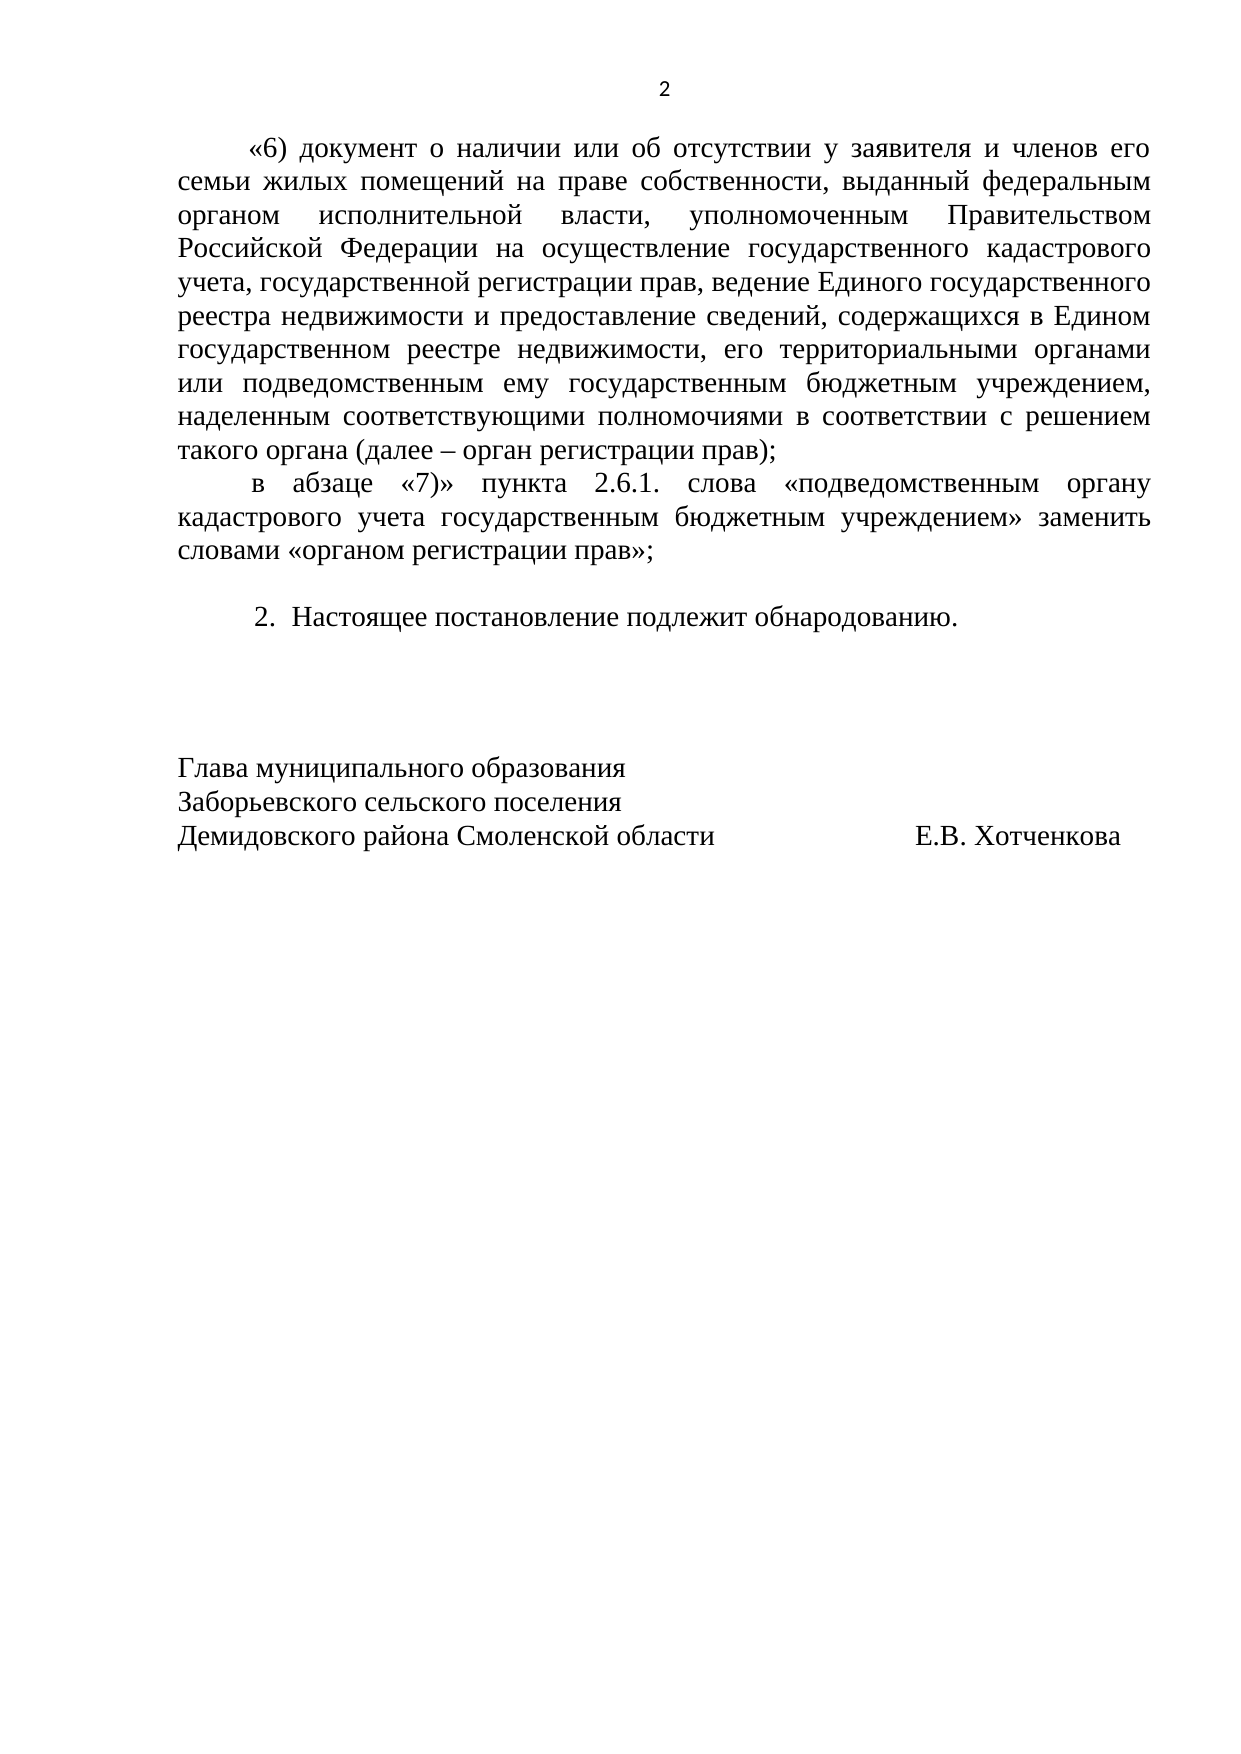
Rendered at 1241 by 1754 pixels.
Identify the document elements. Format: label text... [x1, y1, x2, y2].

text Глава муниципального образования [177, 751, 1152, 784]
list в абзаце «7)» пункта 2.6.1. слова «подведомственным органу кадастрового учета государственным бюджетным учреждением» заменить словами «органом регистрации прав»; [177, 465, 1152, 566]
text Демидовского района Смоленской области Е.В. Хотченкова [177, 818, 1152, 851]
text Заборьевского сельского поселения [177, 784, 1152, 818]
text «6) документ о наличии или об отсутствии у заявителя и членов его семьи жилых помещений на праве собственности, выданный федеральным органом исполнительной власти, уполномоченным Правительством Российской Федерации на осуществление государственного кадастрового учета, государственной регистрации прав, ведение Единого государственного реестра недвижимости и предоставление сведений, содержащихся в Едином государственном реестре недвижимости, его территориальными органами или подведомственным ему государственным бюджетным учреждением, наделенным соответствующими полномочиями в соответствии с решением такого органа (далее – орган регистрации прав); [177, 130, 1152, 465]
list Настоящее постановление подлежит обнародованию. [254, 599, 1152, 633]
